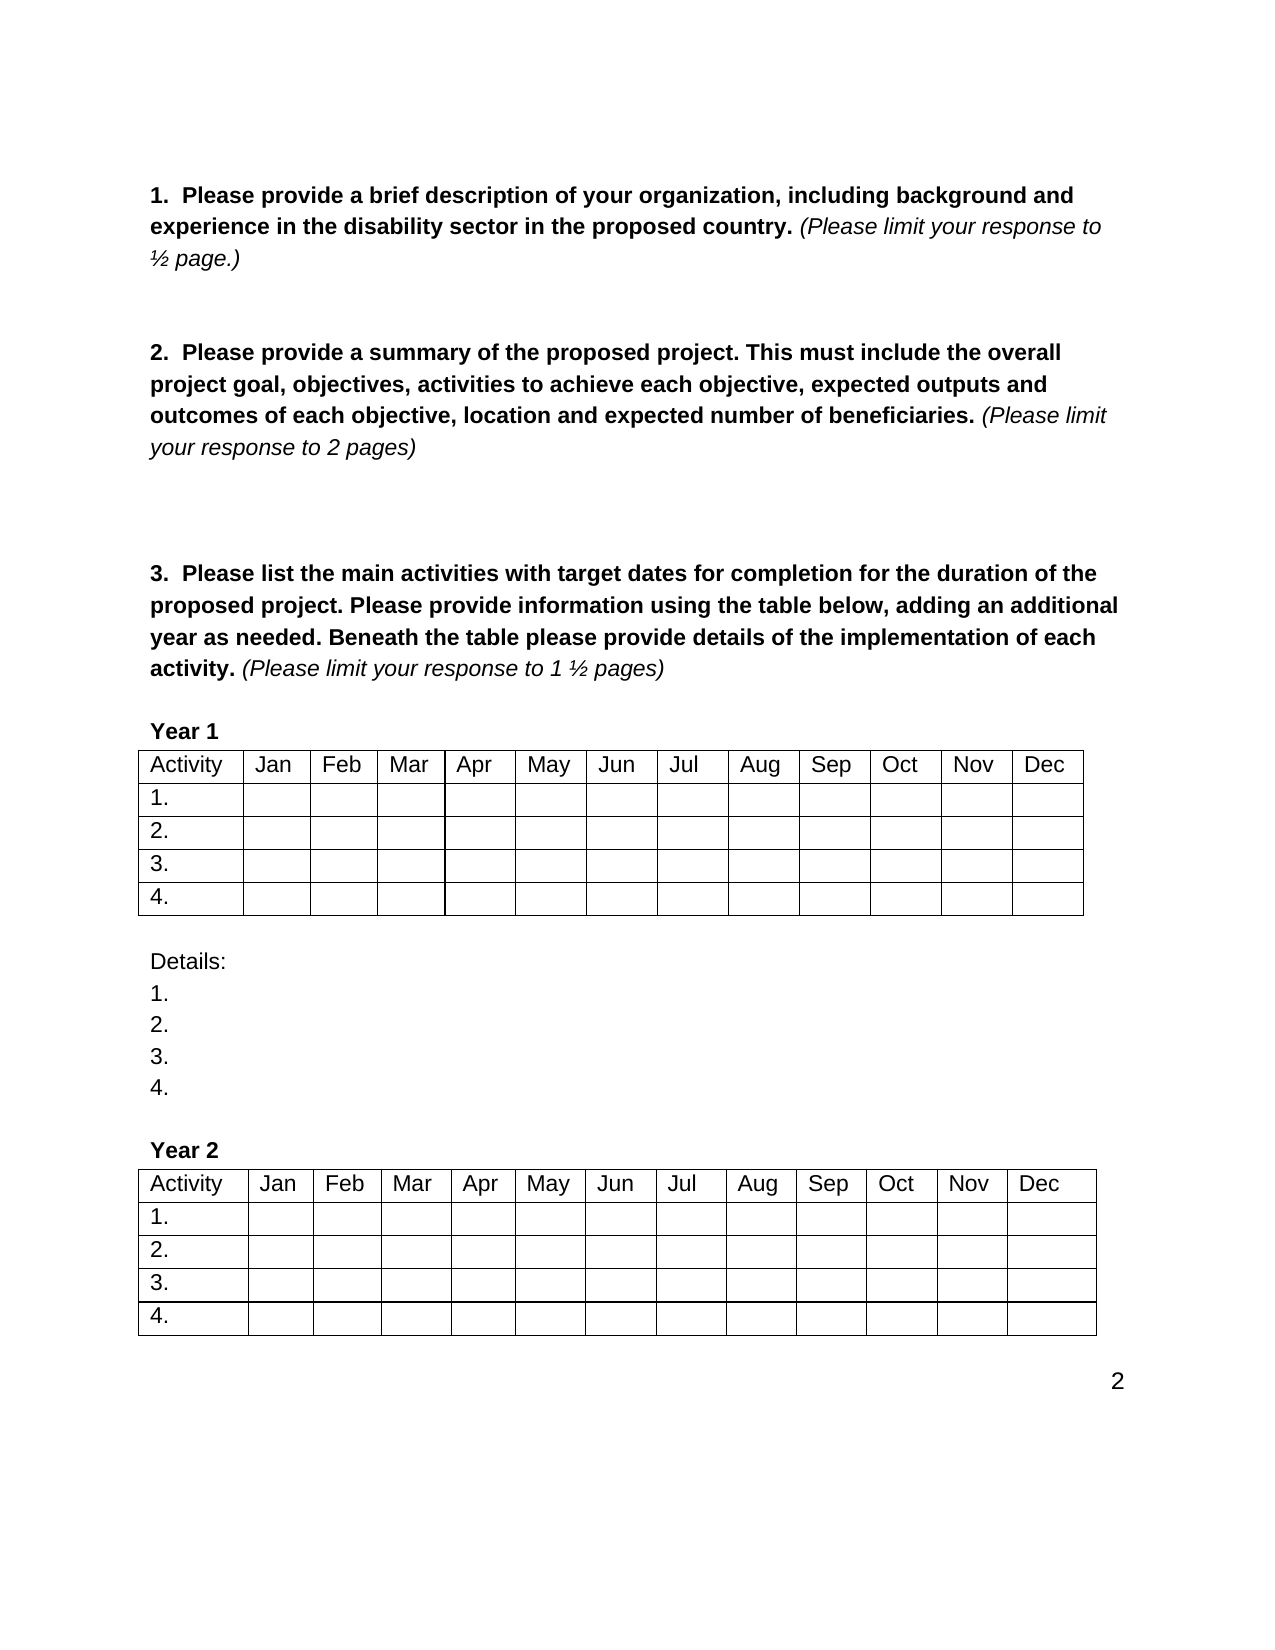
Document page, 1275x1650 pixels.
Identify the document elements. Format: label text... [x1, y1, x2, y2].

table_cell [446, 850, 515, 882]
table_cell [446, 784, 515, 816]
table_cell [587, 784, 657, 816]
table_cell [1013, 784, 1083, 816]
table_cell [942, 817, 1012, 849]
table_header Mar [382, 1170, 451, 1202]
table_cell [378, 784, 444, 816]
table_header Jul [658, 751, 728, 783]
table_cell [382, 1303, 451, 1334]
table_header Nov [942, 751, 1012, 783]
table_header May [516, 751, 586, 783]
table_cell [658, 817, 728, 849]
table_cell [797, 1236, 866, 1268]
table_cell [452, 1303, 515, 1334]
table_cell [516, 784, 586, 816]
table_cell [1013, 817, 1083, 849]
table_cell [244, 817, 310, 849]
text 3. Please list the main activities with target dates for completion for the duration of the proposed project. Please provide information using the table below, adding an additional year as needed. Beneath the table please provide details of the implementation of each activity. (Please limit your response to 1 ½ pages) [150, 560, 1125, 681]
table_header Jun [586, 1170, 656, 1202]
table_cell [1008, 1303, 1096, 1334]
table_header Jul [657, 1170, 726, 1202]
table_cell [871, 784, 941, 816]
table_cell [516, 1203, 585, 1235]
table_cell [727, 1236, 796, 1268]
text Year 2 [150, 1137, 1125, 1164]
table_cell [938, 1269, 1007, 1301]
table_cell [314, 1203, 381, 1235]
text 4. [150, 1074, 1125, 1101]
table_header Apr [452, 1170, 515, 1202]
table_cell 4. [139, 883, 243, 915]
text 1. Please provide a brief description of your organization, including background and experience in the disability sector in the proposed country. (Please limit your response to ½ page.) [150, 182, 1125, 271]
table_header Sep [800, 751, 870, 783]
table_cell [1008, 1269, 1096, 1301]
table_cell [516, 1269, 585, 1301]
table_header Activity [139, 1170, 248, 1202]
table_cell [249, 1269, 313, 1301]
table_header Apr [446, 751, 515, 783]
text 1. [150, 979, 1125, 1006]
table_header Sep [797, 1170, 866, 1202]
table_cell [1008, 1236, 1096, 1268]
table_cell [587, 883, 657, 915]
table_header Feb [311, 751, 377, 783]
table_cell [249, 1303, 313, 1334]
table_cell [586, 1269, 656, 1301]
text Year 1 [150, 718, 1125, 744]
table_cell [800, 817, 870, 849]
table_cell [867, 1269, 937, 1301]
table_cell [587, 850, 657, 882]
table_cell [800, 784, 870, 816]
table_cell [587, 817, 657, 849]
table_cell [378, 883, 444, 915]
table_cell [797, 1203, 866, 1235]
table_cell [867, 1303, 937, 1334]
table_cell [446, 883, 515, 915]
table_cell [797, 1303, 866, 1334]
table_cell 1. [139, 1203, 248, 1235]
table_header Aug [729, 751, 799, 783]
table_cell [729, 883, 799, 915]
table_cell [244, 850, 310, 882]
table_cell [382, 1269, 451, 1301]
table_cell [314, 1269, 381, 1301]
table_header Jan [244, 751, 310, 783]
table_cell [249, 1236, 313, 1268]
table_header Jun [587, 751, 657, 783]
table_cell 3. [139, 850, 243, 882]
table_cell [938, 1236, 1007, 1268]
table_cell 3. [139, 1269, 248, 1301]
table_cell [800, 850, 870, 882]
text 2. [150, 1011, 1125, 1037]
table_cell 2. [139, 1236, 248, 1268]
table_cell [729, 784, 799, 816]
table_cell [378, 817, 444, 849]
table_cell [516, 850, 586, 882]
table_cell [658, 784, 728, 816]
table_cell [867, 1203, 937, 1235]
table_cell [1013, 883, 1083, 915]
table_cell [516, 1303, 585, 1334]
table_header Activity [139, 751, 243, 783]
table_header Aug [727, 1170, 796, 1202]
table_cell [378, 850, 444, 882]
table_cell [867, 1236, 937, 1268]
table_cell [452, 1203, 515, 1235]
table_cell [311, 883, 377, 915]
table_header May [516, 1170, 585, 1202]
table_cell [314, 1236, 381, 1268]
table_cell [311, 817, 377, 849]
table_cell [871, 850, 941, 882]
table_cell [586, 1203, 656, 1235]
table_cell [314, 1303, 381, 1334]
table_cell [800, 883, 870, 915]
table_cell [311, 850, 377, 882]
table_cell [382, 1236, 451, 1268]
table_cell [729, 850, 799, 882]
text Details: [150, 948, 1125, 974]
table_cell [657, 1236, 726, 1268]
table_cell [797, 1269, 866, 1301]
table_cell [871, 883, 941, 915]
table_cell [452, 1236, 515, 1268]
table_header Mar [378, 751, 444, 783]
table_cell [1013, 850, 1083, 882]
table_cell [657, 1203, 726, 1235]
table_cell [657, 1269, 726, 1301]
table_header Oct [867, 1170, 937, 1202]
table_cell [452, 1269, 515, 1301]
table_cell 2. [139, 817, 243, 849]
text 2. Please provide a summary of the proposed project. This must include the overall project goal, objectives, activities to achieve each objective, expected outputs and outcomes of each objective, location and expected number of beneficiaries. (Please limit your response to 2 pages) [150, 339, 1125, 460]
table_cell [382, 1203, 451, 1235]
table_cell 4. [139, 1303, 248, 1334]
table_cell [658, 883, 728, 915]
table_cell [727, 1203, 796, 1235]
table_cell [244, 883, 310, 915]
table_cell 1. [139, 784, 243, 816]
table_cell [729, 817, 799, 849]
table_cell [938, 1203, 1007, 1235]
table_cell [942, 850, 1012, 882]
table_cell [871, 817, 941, 849]
table_cell [1008, 1203, 1096, 1235]
table_cell [249, 1203, 313, 1235]
table_header Nov [938, 1170, 1007, 1202]
table_cell [942, 784, 1012, 816]
table_cell [727, 1303, 796, 1334]
table_cell [657, 1303, 726, 1334]
table_cell [658, 850, 728, 882]
table_cell [942, 883, 1012, 915]
text 3. [150, 1043, 1125, 1069]
table_cell [516, 1236, 585, 1268]
table_header Oct [871, 751, 941, 783]
table_header Feb [314, 1170, 381, 1202]
table_header Dec [1008, 1170, 1096, 1202]
table_header Dec [1013, 751, 1083, 783]
table_cell [446, 817, 515, 849]
table_cell [311, 784, 377, 816]
table_cell [727, 1269, 796, 1301]
table_cell [516, 883, 586, 915]
table_cell [244, 784, 310, 816]
table_cell [938, 1303, 1007, 1334]
table_cell [586, 1303, 656, 1334]
table_cell [586, 1236, 656, 1268]
table_cell [516, 817, 586, 849]
table_header Jan [249, 1170, 313, 1202]
